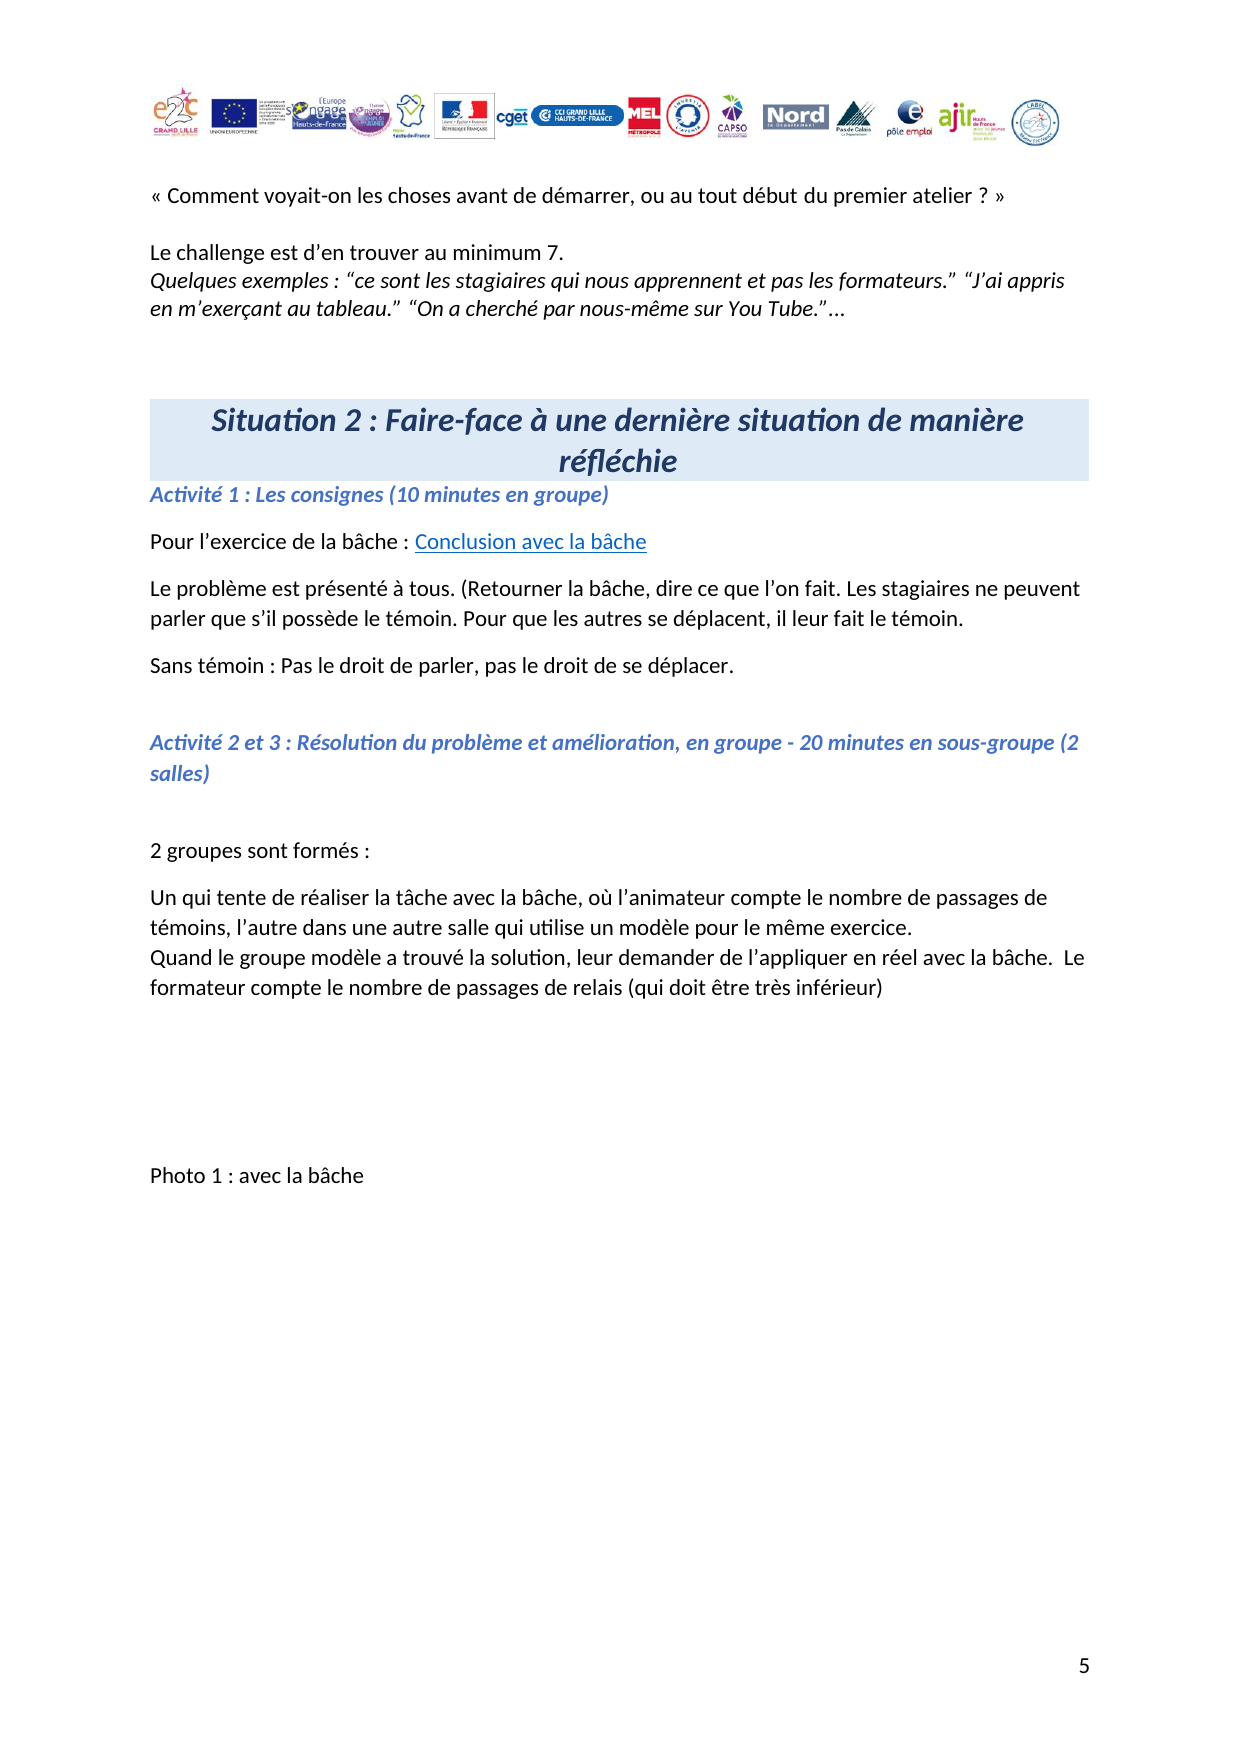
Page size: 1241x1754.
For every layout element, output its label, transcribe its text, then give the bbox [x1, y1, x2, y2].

text Un qui tente de réaliser la tâche avec la bâche, où l’animateur compte le nombre de passages de témoins, l’autre dans une autre salle qui utilise un modèle pour le même exercice. Quand le groupe modèle a trouvé la solution, leur demander de l’appliquer en réel avec la bâche. Le formateur compte le nombre de passages de relais (qui doit être très inférieur) [150, 883, 1090, 1001]
text Le challenge est d’en trouver au minimum 7. [150, 238, 1090, 266]
text Activité 1 : Les consignes (10 minutes en groupe) [150, 481, 1090, 509]
table_header Situation 2 : Faire-face à une dernière situation de manière réfléchie [150, 399, 1089, 481]
text Pour l’exercice de la bâche : Conclusion avec la bâche [150, 527, 1090, 556]
picture [150, 75, 1073, 154]
text Activité 2 et 3 : Résolution du problème et amélioration, en groupe - 20 minutes en sous-groupe (2 salles) [150, 728, 1090, 787]
text « Comment voyait-on les choses avant de démarrer, ou au tout début du premier atelier ? » [150, 181, 1090, 209]
text Sans témoin : Pas le droit de parler, pas le droit de se déplacer. [150, 651, 1090, 710]
text Quelques exemples : “ce sont les stagiaires qui nous apprennent et pas les formateurs.” “J’ai appris en m’exerçant au tableau.” “On a cherché par nous-même sur You Tube.”... [150, 266, 1090, 322]
text Photo 1 : avec la bâche [150, 1161, 1090, 1189]
text 2 groupes sont formés : [150, 806, 1090, 864]
text Le problème est présenté à tous. (Retourner la bâche, dire ce que l’on fait. Les stagiaires ne peuvent parler que s’il possède le témoin. Pour que les autres se déplacent, il leur fait le témoin. [150, 574, 1090, 633]
